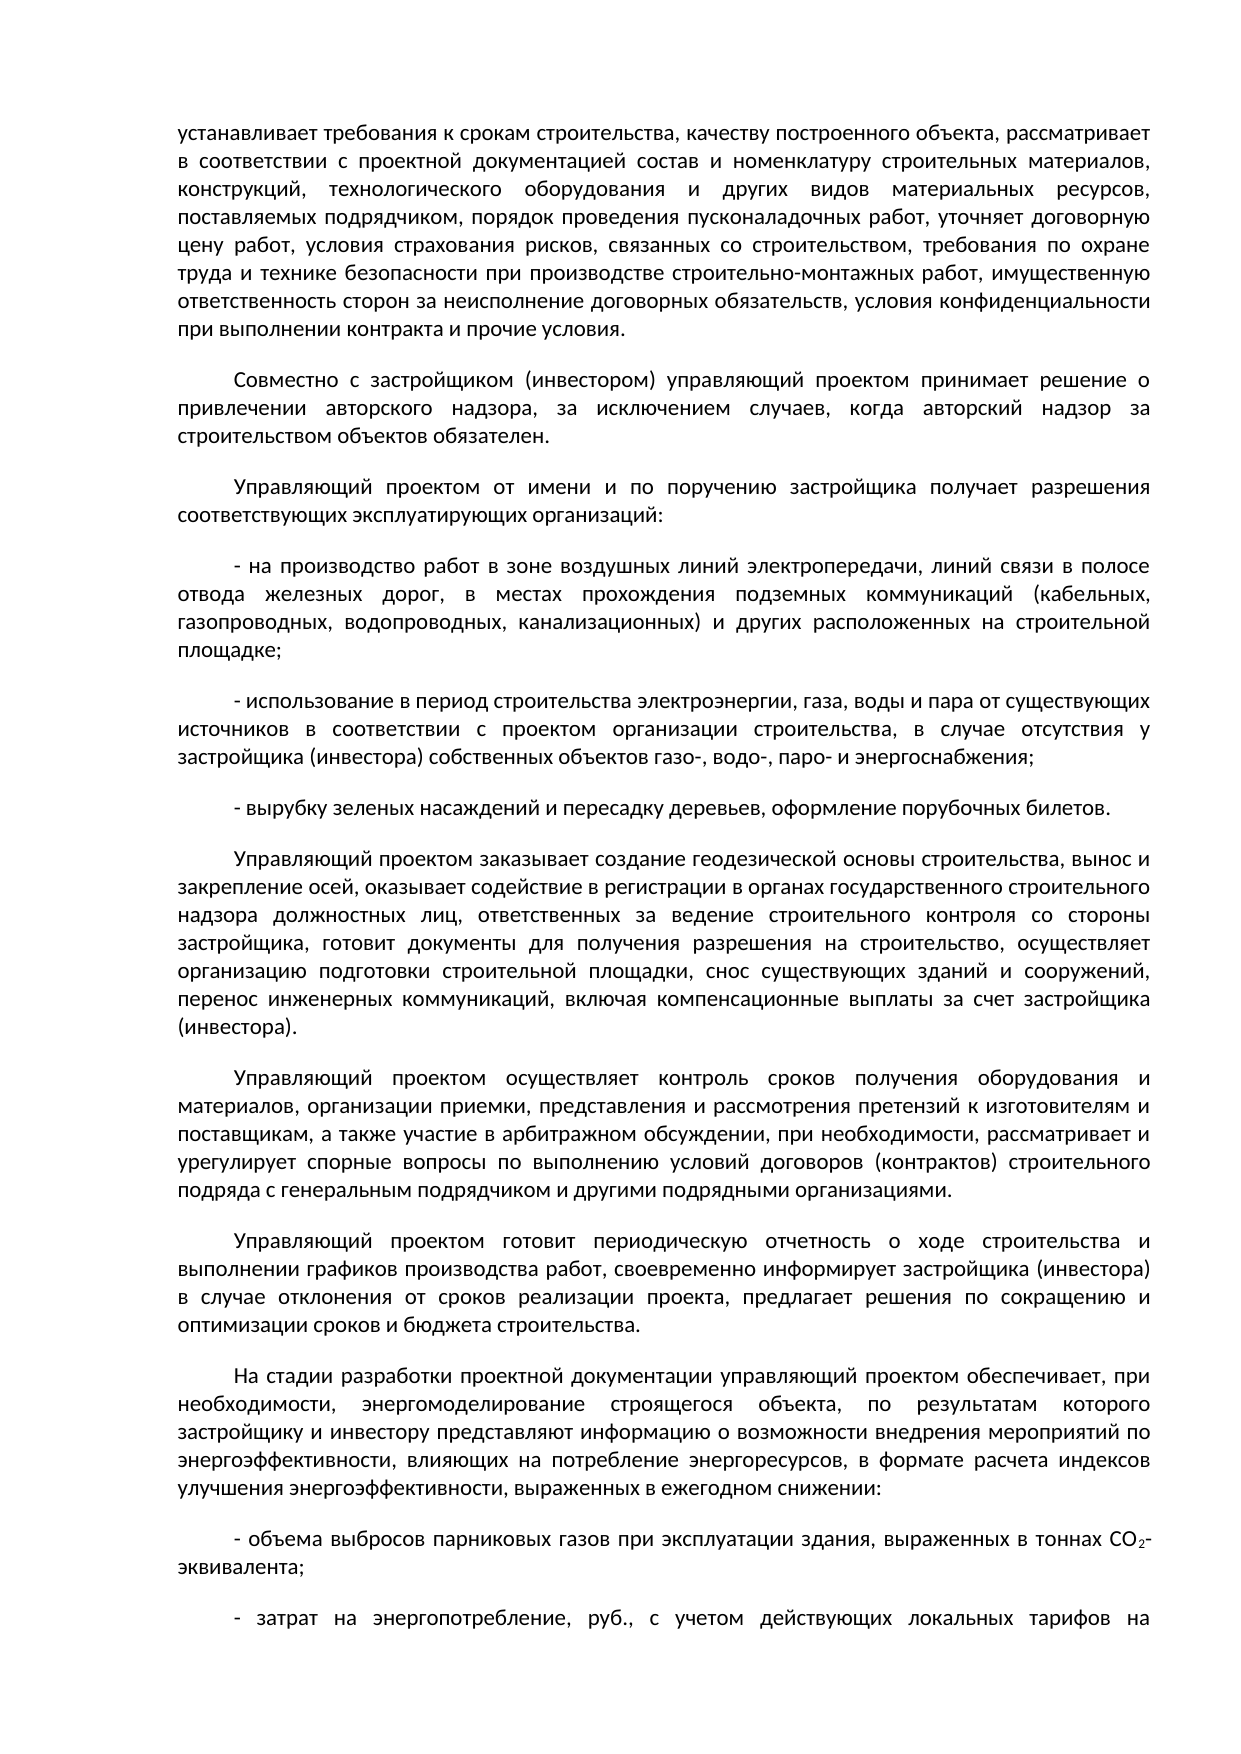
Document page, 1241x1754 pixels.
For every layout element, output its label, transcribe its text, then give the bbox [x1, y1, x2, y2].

text - использование в период строительства электроэнергии, газа, воды и пара от существующих источников в соответствии с проектом организации строительства, в случае отсутствия у застройщика (инвестора) собственных объектов газо-, водо-, паро- и энергоснабжения; [177, 686, 1152, 770]
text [177, 118, 1152, 342]
text Управляющий проектом заказывает создание геодезической основы строительства, вынос и закрепление осей, оказывает содействие в регистрации в органах государственного строительного надзора должностных лиц, ответственных за ведение строительного контроля со стороны застройщика, готовит документы для получения разрешения на строительство, осуществляет организацию подготовки строительной площадки, снос существующих зданий и сооружений, перенос инженерных коммуникаций, включая компенсационные выплаты за счет застройщика (инвестора). [177, 844, 1152, 1040]
text Совместно с застройщиком (инвестором) управляющий проектом принимает решение о привлечении авторского надзора, за исключением случаев, когда авторский надзор за строительством объектов обязателен. [177, 365, 1152, 449]
text На стадии разработки проектной документации управляющий проектом обеспечивает, при необходимости, энергомоделирование строящегося объекта, по результатам которого застройщику и инвестору представляют информацию о возможности внедрения мероприятий по энергоэффективности, влияющих на потребление энергоресурсов, в формате расчета индексов улучшения энергоэффективности, выраженных в ежегодном снижении: [177, 1361, 1152, 1501]
text - на производство работ в зоне воздушных линий электропередачи, линий связи в полосе отвода железных дорог, в местах прохождения подземных коммуникаций (кабельных, газопроводных, водопроводных, канализационных) и других расположенных на строительной площадке; [177, 551, 1152, 663]
text Управляющий проектом осуществляет контроль сроков получения оборудования и материалов, организации приемки, представления и рассмотрения претензий к изготовителям и поставщикам, а также участие в арбитражном обсуждении, при необходимости, рассматривает и урегулирует спорные вопросы по выполнению условий договоров (контрактов) строительного подряда с генеральным подрядчиком и другими подрядными организациями. [177, 1063, 1152, 1203]
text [177, 1603, 1152, 1631]
text - вырубку зеленых насаждений и пересадку деревьев, оформление порубочных билетов. [177, 793, 1152, 821]
text Управляющий проектом готовит периодическую отчетность о ходе строительства и выполнении графиков производства работ, своевременно информирует застройщика (инвестора) в случае отклонения от сроков реализации проекта, предлагает решения по сокращению и оптимизации сроков и бюджета строительства. [177, 1226, 1152, 1338]
text - объема выбросов парниковых газов при эксплуатации здания, выраженных в тоннах CO2-эквивалента; [177, 1524, 1152, 1580]
text Управляющий проектом от имени и по поручению застройщика получает разрешения соответствующих эксплуатирующих организаций: [177, 472, 1152, 528]
